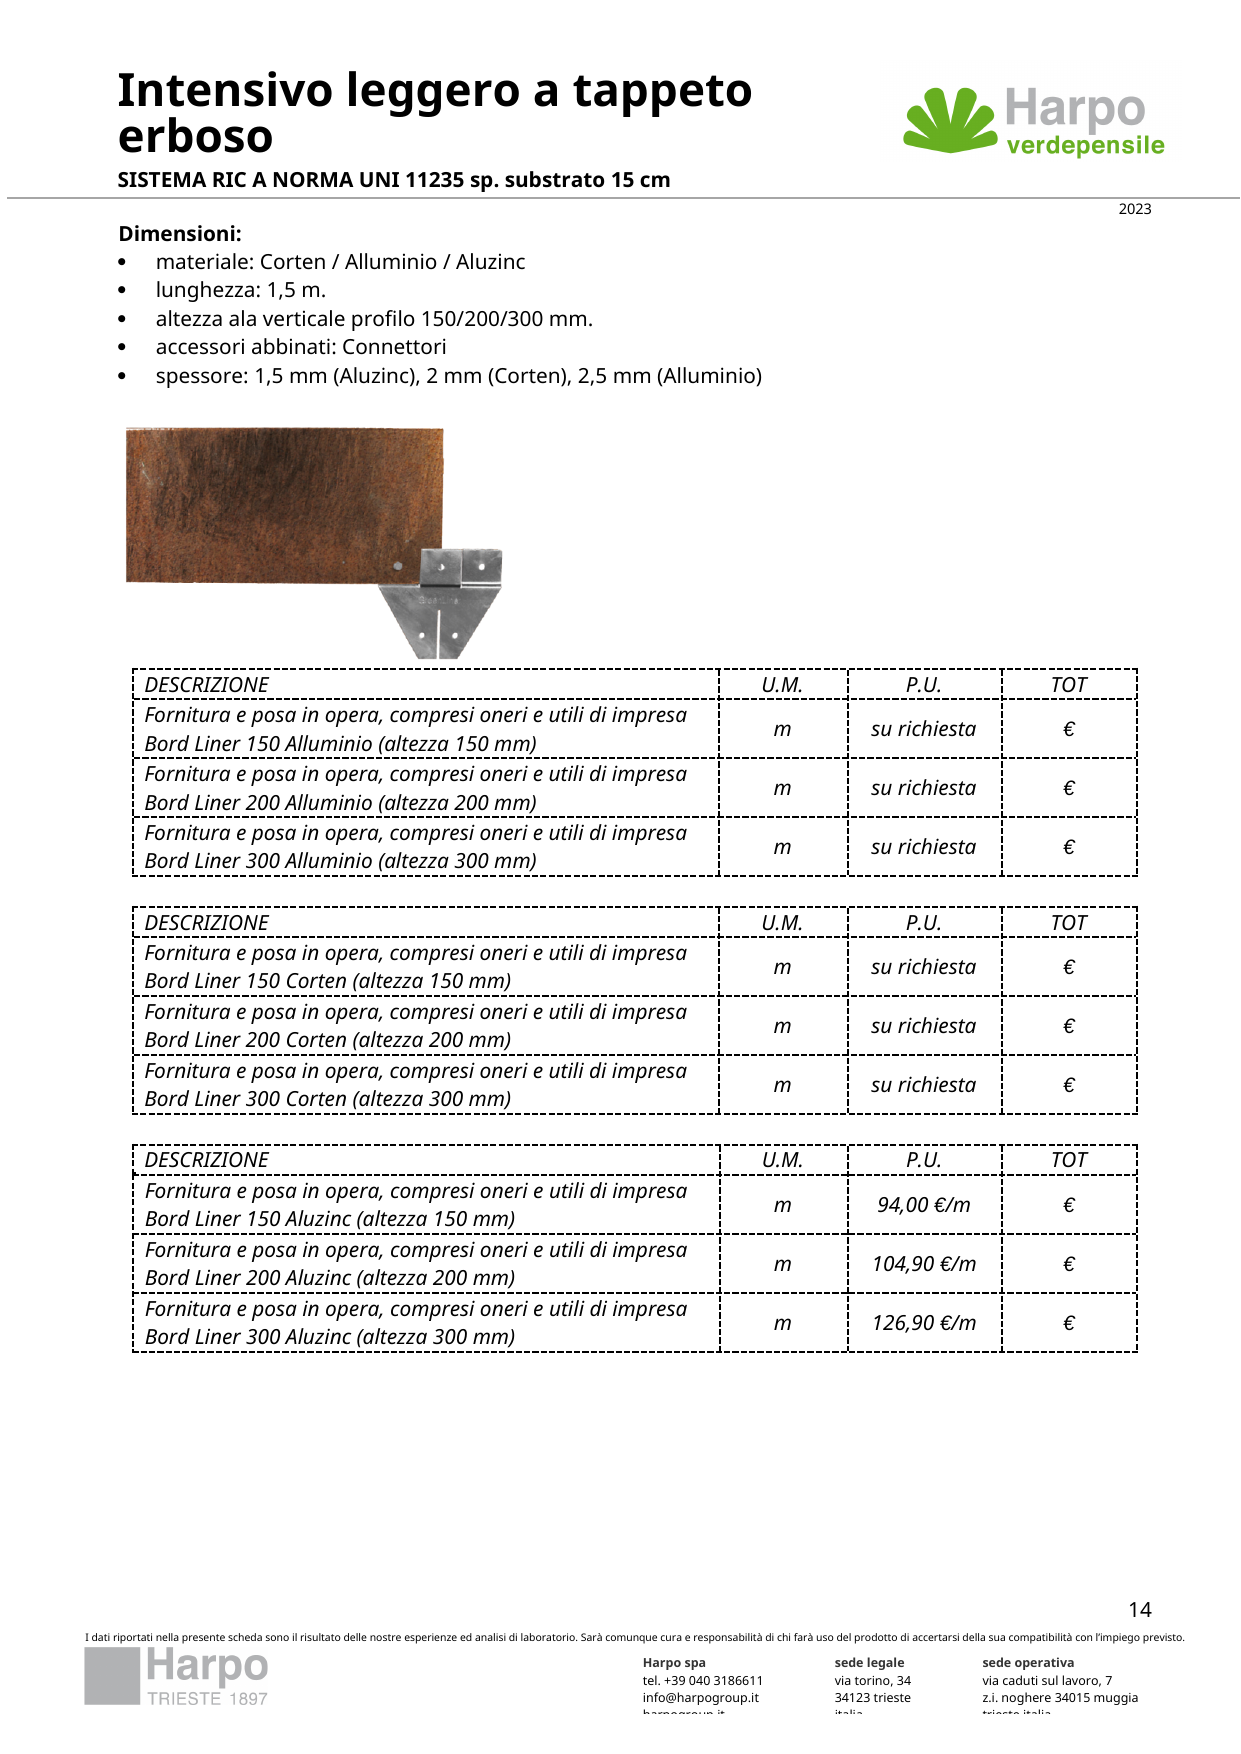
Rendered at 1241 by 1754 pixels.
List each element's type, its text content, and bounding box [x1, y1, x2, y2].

list accessori abbinati: Connettori [118, 332, 1152, 361]
table_header TOT [1002, 906, 1137, 936]
table_header U.M. [719, 906, 848, 936]
table_cell m [719, 816, 848, 875]
picture [880, 60, 1182, 162]
table_cell m [719, 757, 848, 816]
table_cell Fornitura e posa in opera, compresi oneri e utili di impresa Bord Liner 150 Aluzinc (altezza 150 mm) [133, 1174, 719, 1233]
table_cell su richiesta [848, 1054, 1002, 1113]
table_header DESCRIZIONE [133, 906, 719, 936]
table_cell su richiesta [848, 816, 1002, 875]
list altezza ala verticale profilo 150/200/300 mm. [118, 304, 1152, 332]
table_cell € [1002, 995, 1137, 1054]
picture [84, 1647, 268, 1705]
table_cell € [1002, 1054, 1137, 1113]
table_cell m [719, 1054, 848, 1113]
table_cell m [719, 995, 848, 1054]
table_cell Fornitura e posa in opera, compresi oneri e utili di impresa Bord Liner 150 Alluminio (altezza 150 mm) [133, 698, 719, 757]
list materiale: Corten / Alluminio / Aluzinc [118, 247, 1152, 276]
table_cell su richiesta [848, 698, 1002, 757]
table_cell m [720, 1292, 848, 1351]
picture [118, 417, 509, 668]
table_header U.M. [720, 1144, 848, 1174]
table_cell m [719, 936, 848, 995]
list spessore: 1,5 mm (Aluzinc), 2 mm (Corten), 2,5 mm (Alluminio) [118, 361, 1152, 389]
list lunghezza: 1,5 m. [118, 276, 1152, 304]
table_cell Fornitura e posa in opera, compresi oneri e utili di impresa Bord Liner 200 Alluminio (altezza 200 mm) [133, 757, 719, 816]
table_header TOT [1002, 1144, 1137, 1174]
table_cell € [1002, 816, 1137, 875]
table_cell 104,90 €/m [848, 1233, 1002, 1292]
table_cell 126,90 €/m [848, 1292, 1002, 1351]
text Dimensioni: [118, 219, 1152, 247]
table_cell 94,00 €/m [848, 1174, 1002, 1233]
table_header P.U. [848, 1144, 1002, 1174]
table_header DESCRIZIONE [133, 668, 719, 698]
table_cell € [1002, 936, 1137, 995]
table_cell Fornitura e posa in opera, compresi oneri e utili di impresa Bord Liner 300 Alluminio (altezza 300 mm) [133, 816, 719, 875]
table_cell € [1002, 698, 1137, 757]
table_cell Fornitura e posa in opera, compresi oneri e utili di impresa Bord Liner 200 Corten (altezza 200 mm) [133, 995, 719, 1054]
table_header U.M. [719, 668, 848, 698]
table_cell su richiesta [848, 757, 1002, 816]
table_header TOT [1002, 668, 1137, 698]
table_cell € [1002, 757, 1137, 816]
table_cell su richiesta [848, 995, 1002, 1054]
table_cell m [720, 1233, 848, 1292]
table_cell su richiesta [848, 936, 1002, 995]
table_cell Fornitura e posa in opera, compresi oneri e utili di impresa Bord Liner 150 Corten (altezza 150 mm) [133, 936, 719, 995]
table_cell Fornitura e posa in opera, compresi oneri e utili di impresa Bord Liner 300 Corten (altezza 300 mm) [133, 1054, 719, 1113]
table_cell € [1002, 1292, 1137, 1351]
table_cell m [720, 1174, 848, 1233]
table_header DESCRIZIONE [133, 1144, 719, 1174]
table_cell € [1002, 1174, 1137, 1233]
table_cell Fornitura e posa in opera, compresi oneri e utili di impresa Bord Liner 300 Aluzinc (altezza 300 mm) [133, 1292, 719, 1351]
table_cell m [719, 698, 848, 757]
table_header P.U. [848, 906, 1002, 936]
table_header P.U. [848, 668, 1002, 698]
table_cell € [1002, 1233, 1137, 1292]
table_cell Fornitura e posa in opera, compresi oneri e utili di impresa Bord Liner 200 Aluzinc (altezza 200 mm) [133, 1233, 719, 1292]
